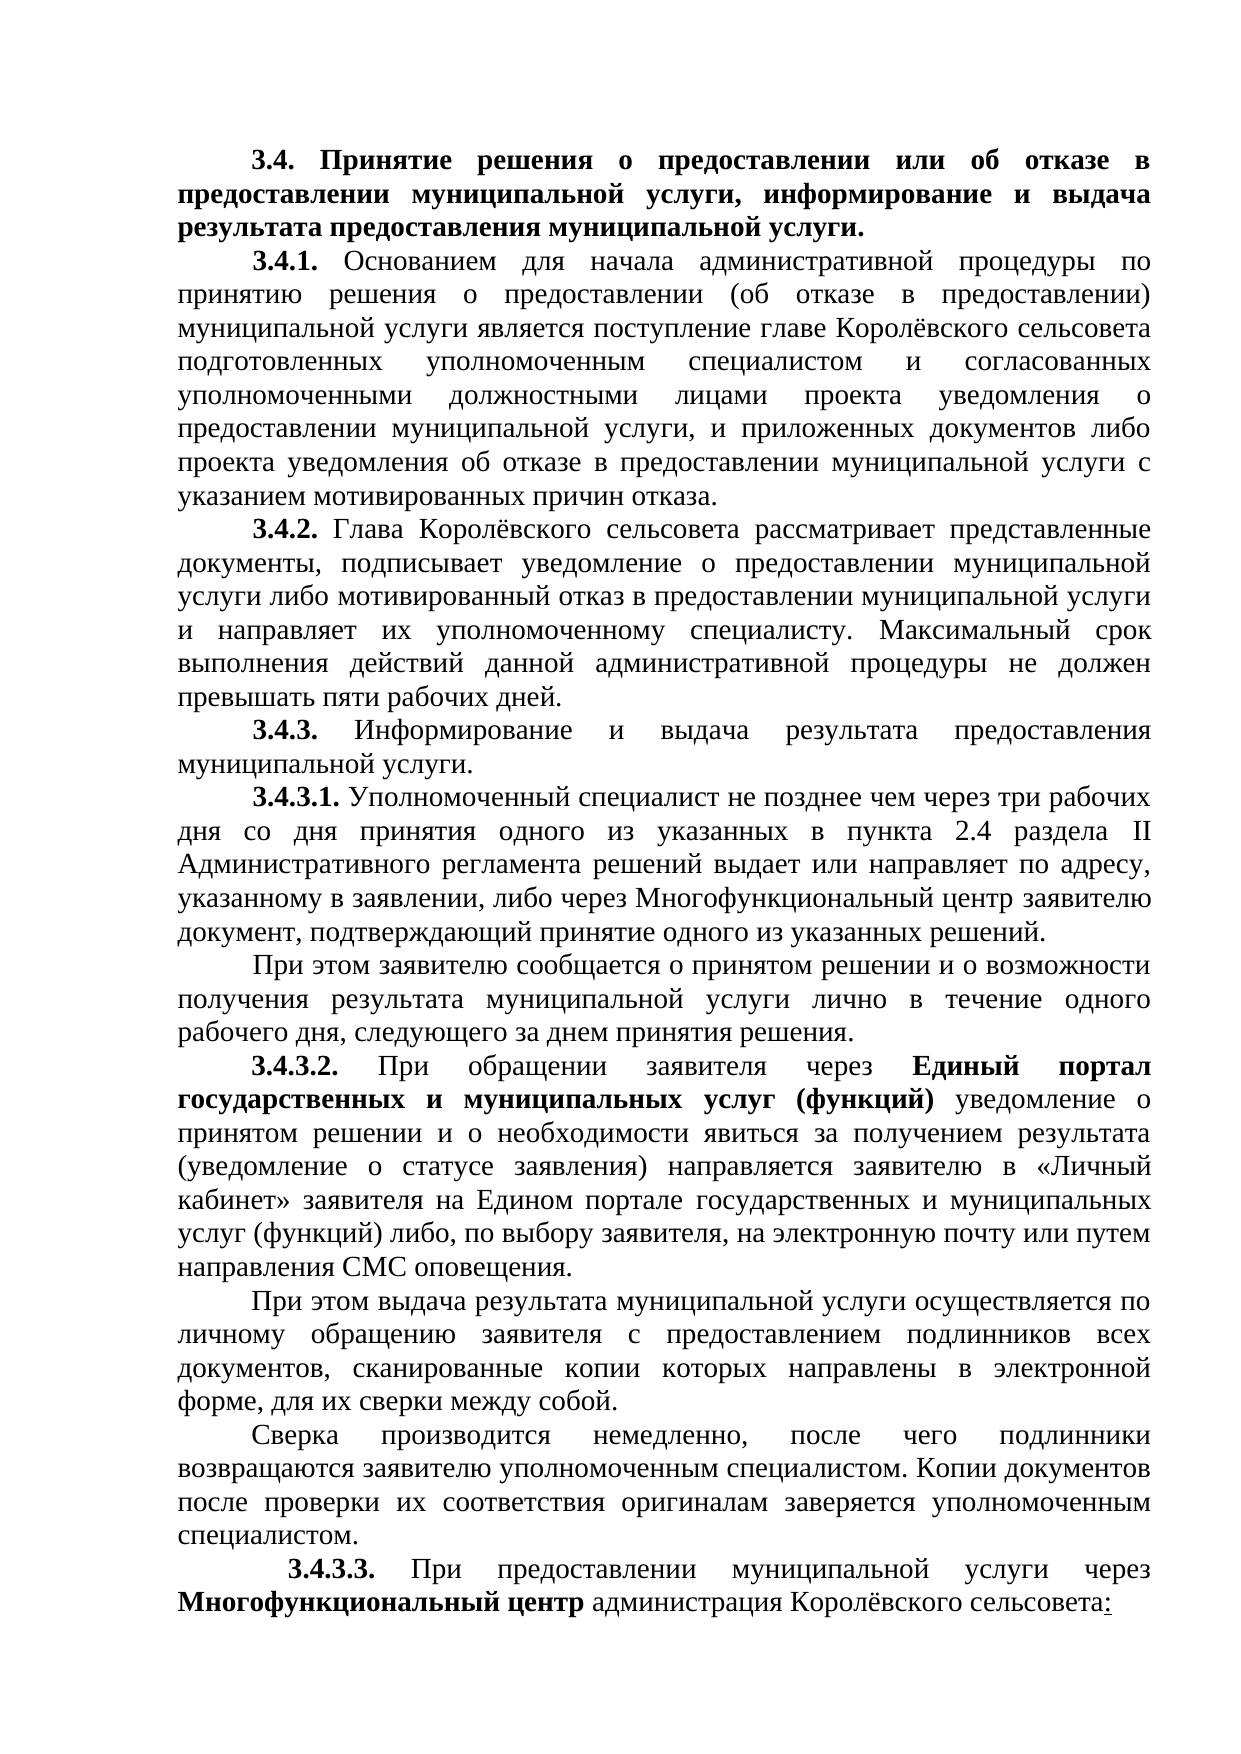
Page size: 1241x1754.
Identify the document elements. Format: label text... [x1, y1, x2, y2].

text 3.4.3. Информирование и выдача результата предоставления муниципальной услуги. [177, 712, 1152, 779]
text Сверка производится немедленно, после чего подлинники возвращаются заявителю уполномоченным специалистом. Копии документов после проверки их соответствия оригиналам заверяется уполномоченным специалистом. [177, 1417, 1152, 1551]
text 3.4.1. Основанием для начала административной процедуры по принятию решения о предоставлении (об отказе в предоставлении) муниципальной услуги является поступление главе Королёвского сельсовета подготовленных уполномоченным специалистом и согласованных уполномоченными должностными лицами проекта уведомления о предоставлении муниципальной услуги, и приложенных документов либо проекта уведомления об отказе в предоставлении муниципальной услуги с указанием мотивированных причин отказа. [177, 243, 1152, 511]
text 3.4.2. Глава Королёвского сельсовета рассматривает представленные документы, подписывает уведомление о предоставлении муниципальной услуги либо мотивированный отказ в предоставлении муниципальной услуги и направляет их уполномоченному специалисту. Максимальный срок выполнения действий данной административной процедуры не должен превышать пяти рабочих дней. [177, 511, 1152, 712]
text 3.4. Принятие решения о предоставлении или об отказе в предоставлении муниципальной услуги, информирование и выдача результата предоставления муниципальной услуги. [177, 142, 1152, 243]
text При этом заявителю сообщается о принятом решении и о возможности получения результата муниципальной услуги лично в течение одного рабочего дня, следующего за днем принятия решения. [177, 947, 1152, 1048]
text 3.4.3.2. При обращении заявителя через Единый портал государственных и муниципальных услуг (функций) уведомление о принятом решении и о необходимости явиться за получением результата (уведомление о статусе заявления) направляется заявителю в «Личный кабинет» заявителя на Едином портале государственных и муниципальных услуг (функций) либо, по выбору заявителя, на электронную почту или путем направления СМС оповещения. [177, 1048, 1152, 1283]
text 3.4.3.1. Уполномоченный специалист не позднее чем через три рабочих дня со дня принятия одного из указанных в пункта 2.4 раздела II Административного регламента решений выдает или направляет по адресу, указанному в заявлении, либо через Многофункциональный центр заявителю документ, подтверждающий принятие одного из указанных решений. [177, 779, 1152, 947]
text 3.4.3.3. При предоставлении муниципальной услуги через Многофункциональный центр администрация Королёвского сельсовета: [177, 1551, 1152, 1618]
text При этом выдача результата муниципальной услуги осуществляется по личному обращению заявителя с предоставлением подлинников всех документов, сканированные копии которых направлены в электронной форме, для их сверки между собой. [177, 1283, 1152, 1417]
